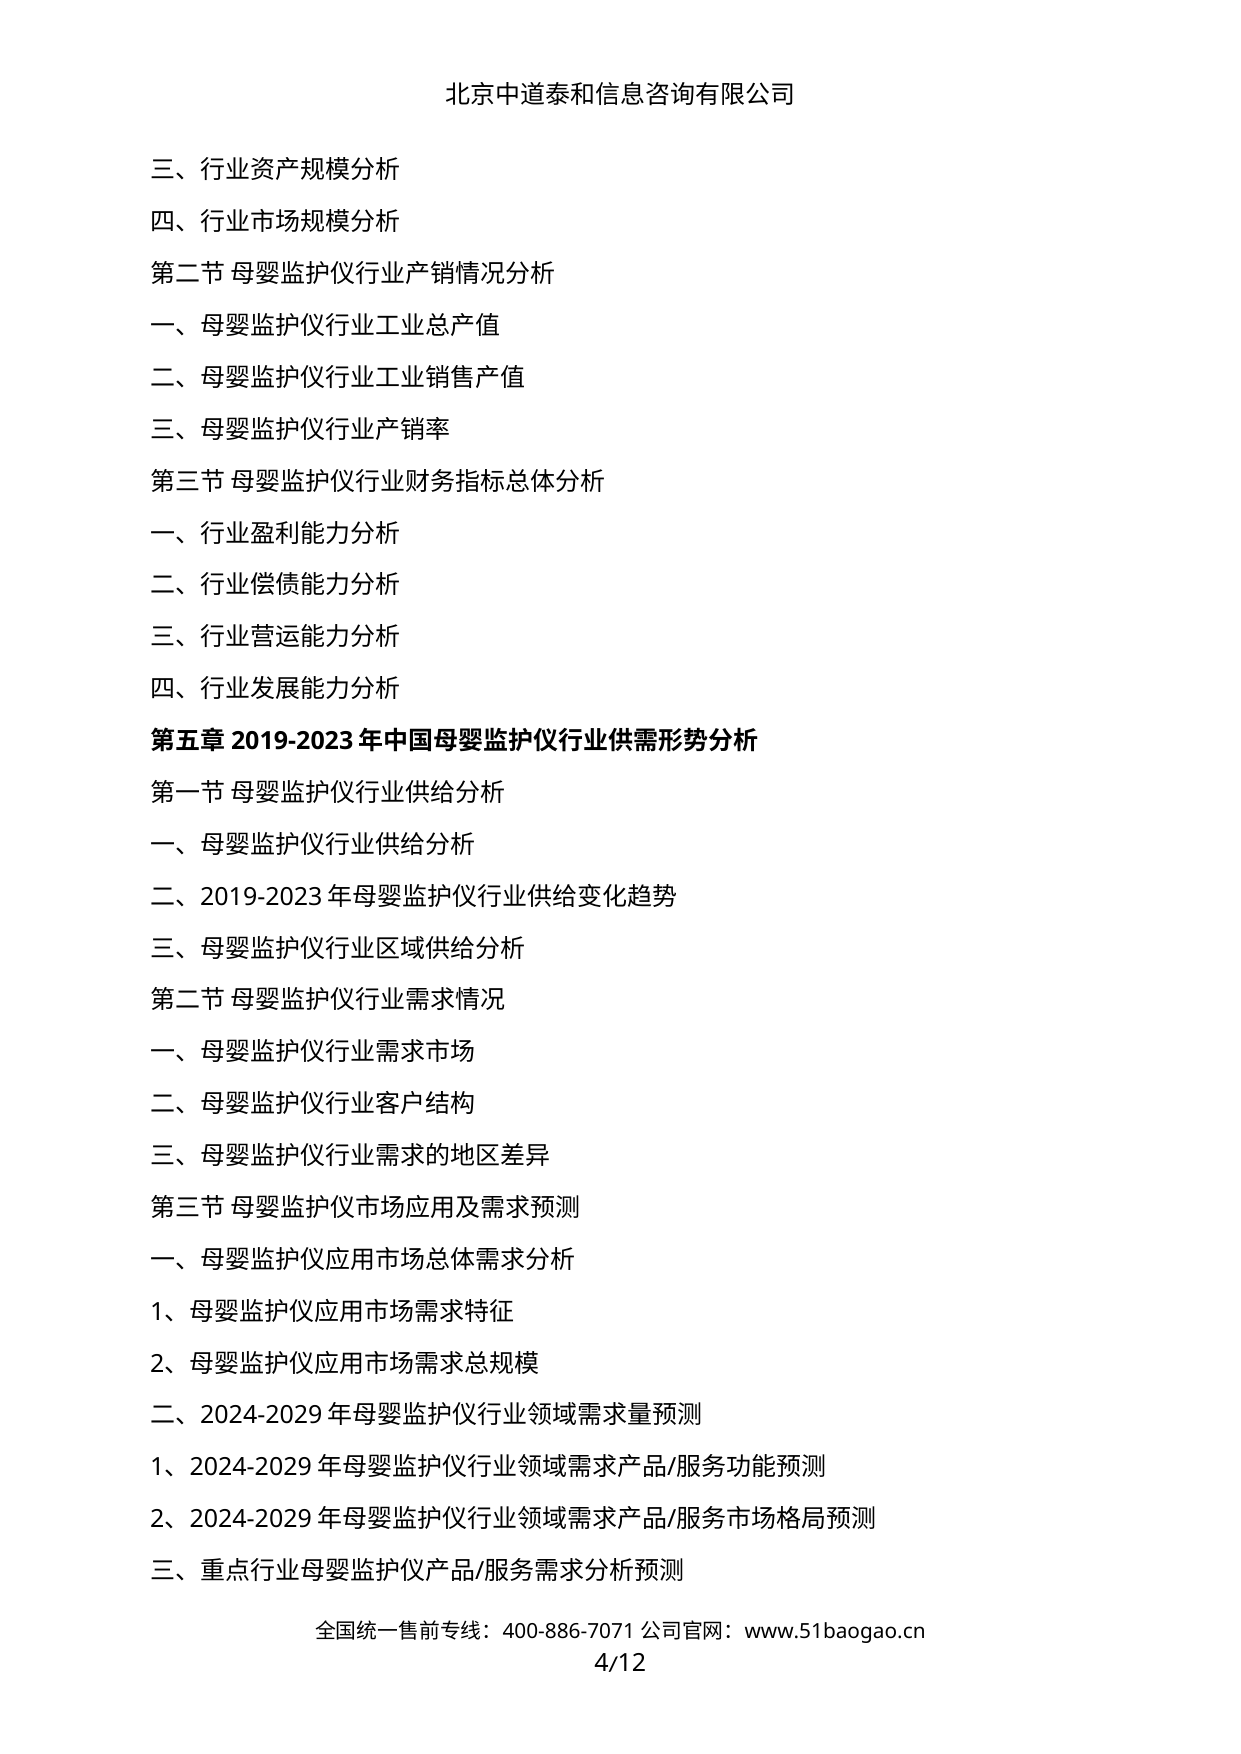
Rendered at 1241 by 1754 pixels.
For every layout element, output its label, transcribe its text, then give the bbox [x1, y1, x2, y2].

text 第三节 母婴监护仪市场应用及需求预测 [150, 1187, 1090, 1224]
text 二、母婴监护仪行业工业销售产值 [150, 357, 1090, 394]
text 四、行业市场规模分析 [150, 202, 1090, 238]
text 三、行业营运能力分析 [150, 617, 1090, 653]
text 一、母婴监护仪应用市场总体需求分析 [150, 1239, 1090, 1276]
text 一、母婴监护仪行业需求市场 [150, 1032, 1090, 1068]
text 三、母婴监护仪行业区域供给分析 [150, 928, 1090, 964]
text 三、母婴监护仪行业产销率 [150, 409, 1090, 446]
text 三、重点行业母婴监护仪产品/服务需求分析预测 [150, 1551, 1090, 1587]
text 第二节 母婴监护仪行业需求情况 [150, 980, 1090, 1016]
text 第三节 母婴监护仪行业财务指标总体分析 [150, 461, 1090, 497]
text 第一节 母婴监护仪行业供给分析 [150, 772, 1090, 809]
text 三、母婴监护仪行业需求的地区差异 [150, 1136, 1090, 1172]
text 2、2024-2029年母婴监护仪行业领域需求产品/服务市场格局预测 [150, 1499, 1090, 1535]
text 一、行业盈利能力分析 [150, 513, 1090, 549]
text 第五章 2019-2023年中国母婴监护仪行业供需形势分析 [150, 721, 1090, 757]
text 1、2024-2029年母婴监护仪行业领域需求产品/服务功能预测 [150, 1447, 1090, 1483]
text 二、母婴监护仪行业客户结构 [150, 1084, 1090, 1120]
text 第二节 母婴监护仪行业产销情况分析 [150, 254, 1090, 290]
text 1、母婴监护仪应用市场需求特征 [150, 1291, 1090, 1327]
text 一、母婴监护仪行业工业总产值 [150, 306, 1090, 342]
text 二、2019-2023年母婴监护仪行业供给变化趋势 [150, 876, 1090, 912]
text 二、2024-2029年母婴监护仪行业领域需求量预测 [150, 1395, 1090, 1431]
text 二、行业偿债能力分析 [150, 565, 1090, 601]
text 一、母婴监护仪行业供给分析 [150, 824, 1090, 861]
text 三、行业资产规模分析 [150, 150, 1090, 186]
text 四、行业发展能力分析 [150, 669, 1090, 705]
text 2、母婴监护仪应用市场需求总规模 [150, 1343, 1090, 1379]
